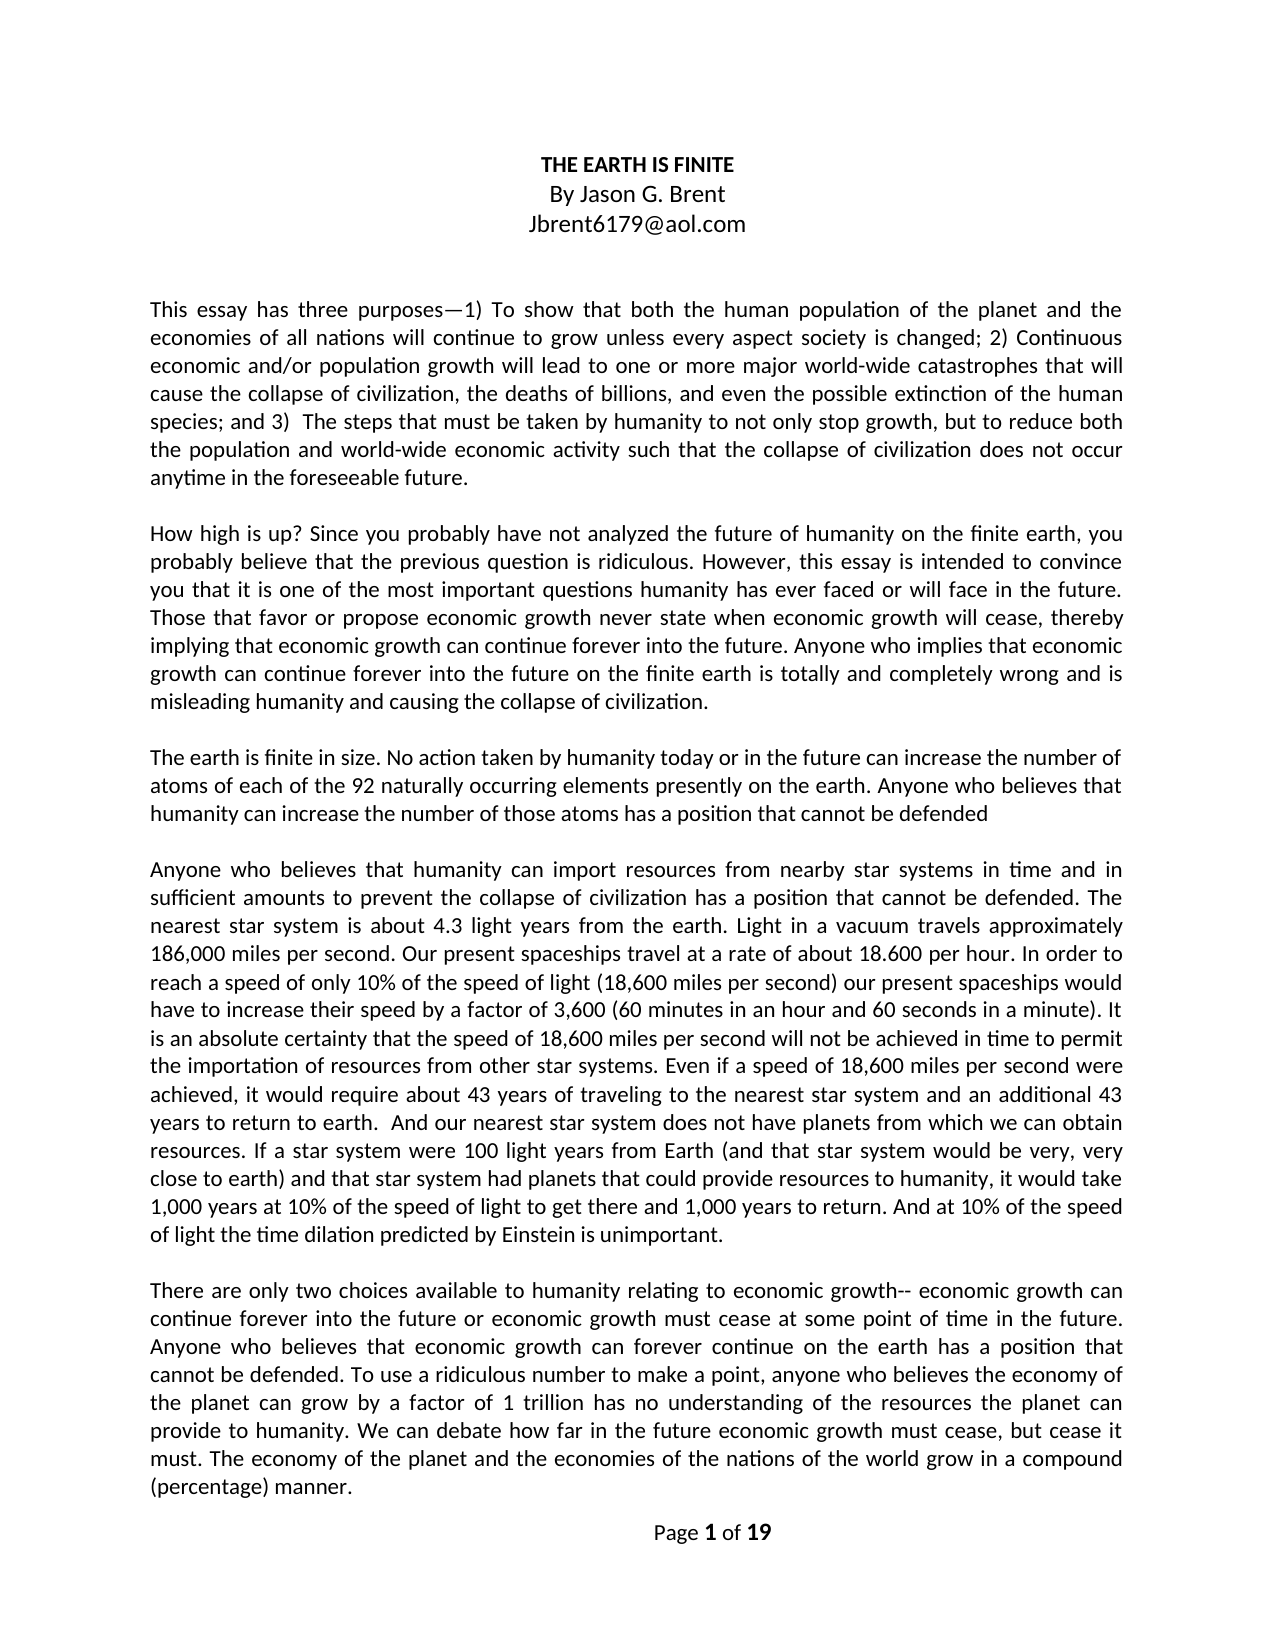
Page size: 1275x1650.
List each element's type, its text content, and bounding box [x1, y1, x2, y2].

text By Jason G. Brent [150, 178, 1125, 208]
text THE EARTH IS FINITE [150, 150, 1125, 178]
text Anyone who believes that humanity can import resources from nearby star systems in time and in sufficient amounts to prevent the collapse of civilization has a position that cannot be defended. The nearest star system is about 4.3 light years from the earth. Light in a vacuum travels approximately 186,000 miles per second. Our present spaceships travel at a rate of about 18.600 per hour. In order to reach a speed of only 10% of the speed of light (18,600 miles per second) our present spaceships would have to increase their speed by a factor of 3,600 (60 minutes in an hour and 60 seconds in a minute). It is an absolute certainty that the speed of 18,600 miles per second will not be achieved in time to permit the importation of resources from other star systems. Even if a speed of 18,600 miles per second were achieved, it would require about 43 years of traveling to the nearest star system and an additional 43 years to return to earth. And our nearest star system does not have planets from which we can obtain resources. If a star system were 100 light years from Earth (and that star system would be very, very close to earth) and that star system had planets that could provide resources to humanity, it would take 1,000 years at 10% of the speed of light to get there and 1,000 years to return. And at 10% of the speed of light the time dilation predicted by Einstein is unimportant. [150, 856, 1125, 1248]
text This essay has three purposes—1) To show that both the human population of the planet and the economies of all nations will continue to grow unless every aspect society is changed; 2) Continuous economic and/or population growth will lead to one or more major world-wide catastrophes that will cause the collapse of civilization, the deaths of billions, and even the possible extinction of the human species; and 3) The steps that must be taken by humanity to not only stop growth, but to reduce both the population and world-wide economic activity such that the collapse of civilization does not occur anytime in the foreseeable future. [150, 295, 1125, 491]
text There are only two choices available to humanity relating to economic growth-- economic growth can continue forever into the future or economic growth must cease at some point of time in the future. Anyone who believes that economic growth can forever continue on the earth has a position that cannot be defended. To use a ridiculous number to make a point, anyone who believes the economy of the planet can grow by a factor of 1 trillion has no understanding of the resources the planet can provide to humanity. We can debate how far in the future economic growth must cease, but cease it must. The economy of the planet and the economies of the nations of the world grow in a compound (percentage) manner. [150, 1276, 1125, 1500]
text Jbrent6179@aol.com [150, 208, 1125, 239]
text How high is up? Since you probably have not analyzed the future of humanity on the finite earth, you probably believe that the previous question is ridiculous. However, this essay is intended to convince you that it is one of the most important questions humanity has ever faced or will face in the future. Those that favor or propose economic growth never state when economic growth will cease, thereby implying that economic growth can continue forever into the future. Anyone who implies that economic growth can continue forever into the future on the finite earth is totally and completely wrong and is misleading humanity and causing the collapse of civilization. [150, 519, 1125, 715]
text The earth is finite in size. No action taken by humanity today or in the future can increase the number of atoms of each of the 92 naturally occurring elements presently on the earth. Anyone who believes that humanity can increase the number of those atoms has a position that cannot be defended [150, 743, 1125, 827]
